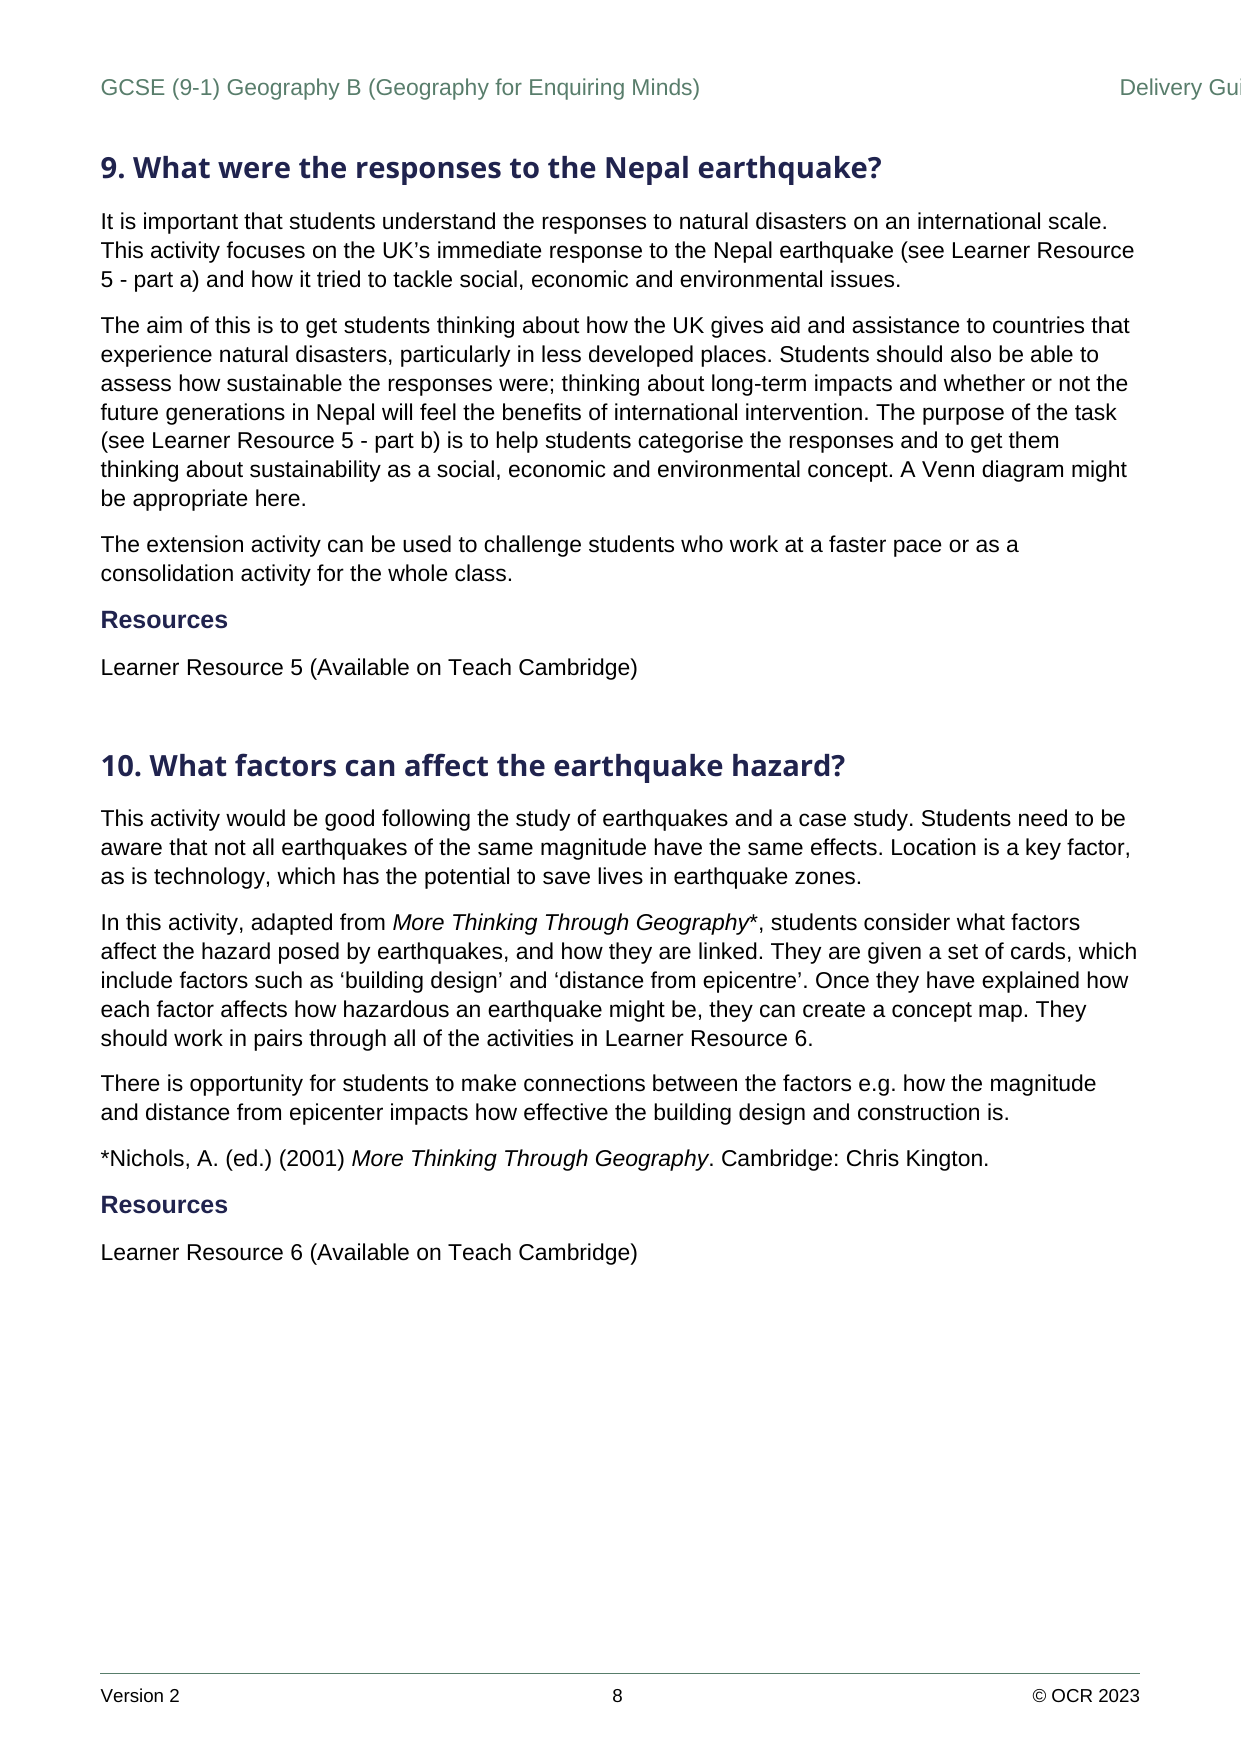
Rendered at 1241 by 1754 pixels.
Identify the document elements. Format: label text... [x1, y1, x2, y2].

subtitle 9. What were the responses to the Nepal earthquake? [100, 148, 1140, 187]
text In this activity, adapted from More Thinking Through Geography*, students consider what factors affect the hazard posed by earthquakes, and how they are linked. They are given a set of cards, which include factors such as ‘building design’ and ‘distance from epicentre’. Once they have explained how each factor affects how hazardous an earthquake might be, they can create a concept map. They should work in pairs through all of the activities in Learner Resource 6. [100, 909, 1140, 1051]
text Learner Resource 6 (Available on Teach Cambridge) [100, 1239, 1140, 1265]
text *Nichols, A. (ed.) (2001) More Thinking Through Geography. Cambridge: Chris Kington. [100, 1145, 1140, 1171]
text The extension activity can be used to challenge students who work at a faster pace or as a consolidation activity for the whole class. [100, 531, 1140, 586]
text The aim of this is to get students thinking about how the UK gives aid and assistance to countries that experience natural disasters, particularly in less developed places. Students should also be able to assess how sustainable the responses were; thinking about long-term impacts and whether or not the future generations in Nepal will feel the benefits of international intervention. The purpose of the task (see Learner Resource 5 - part b) is to help students categorise the responses and to get them thinking about sustainability as a social, economic and environmental concept. A Venn diagram might be appropriate here. [100, 312, 1140, 512]
subtitle 10. What factors can affect the earthquake hazard? [100, 745, 1140, 785]
text Learner Resource 5 (Available on Teach Cambridge) [100, 654, 1140, 680]
subtitle Resources [100, 606, 1140, 634]
text There is opportunity for students to make connections between the factors e.g. how the magnitude and distance from epicenter impacts how effective the building design and construction is. [100, 1070, 1140, 1126]
text It is important that students understand the responses to natural disasters on an international scale. This activity focuses on the UK’s immediate response to the Nepal earthquake (see Learner Resource 5 - part a) and how it tried to tackle social, economic and environmental issues. [100, 208, 1140, 292]
subtitle Resources [100, 1191, 1140, 1219]
text This activity would be good following the study of earthquakes and a case study. Students need to be aware that not all earthquakes of the same magnitude have the same effects. Location is a key factor, as is technology, which has the potential to save lives in earthquake zones. [100, 805, 1140, 889]
